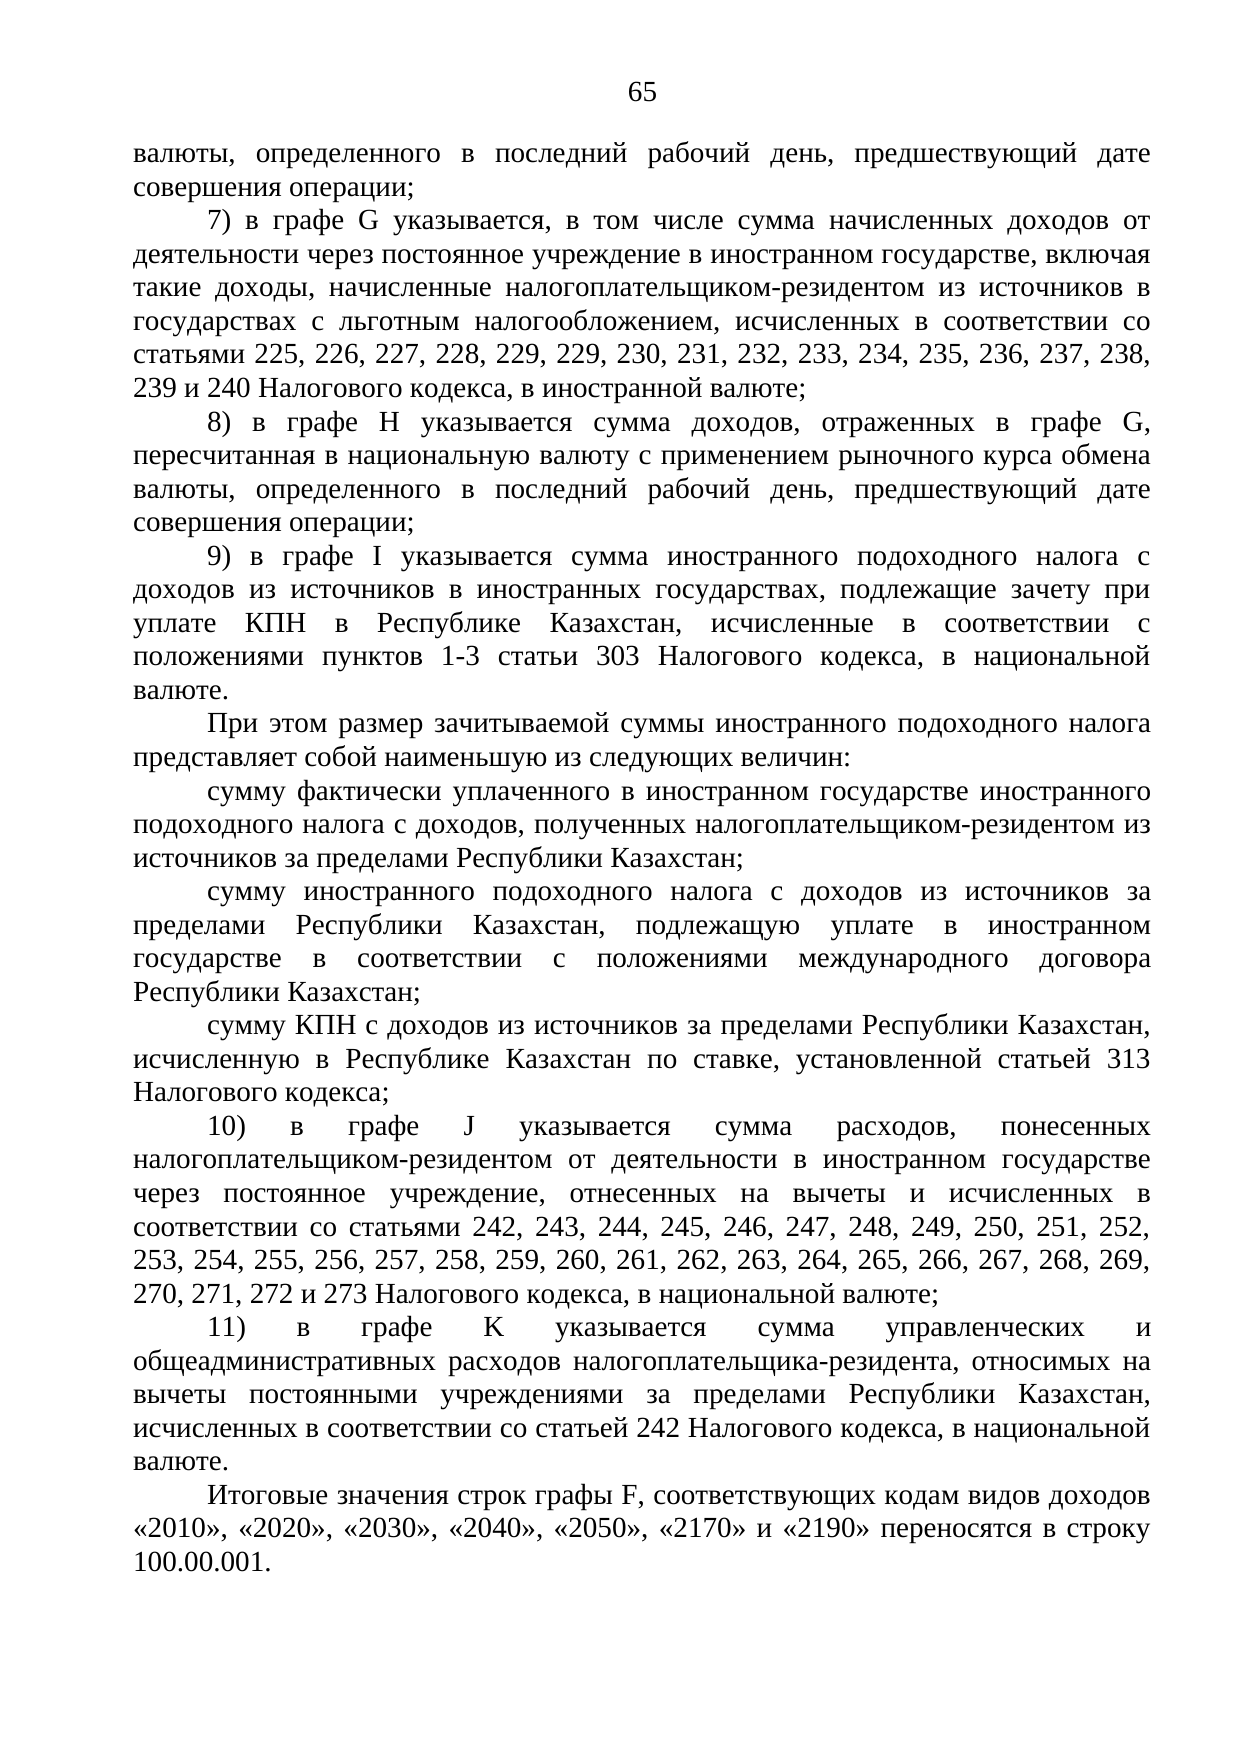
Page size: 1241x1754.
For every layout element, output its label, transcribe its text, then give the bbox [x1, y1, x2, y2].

text При этом размер зачитываемой суммы иностранного подоходного налога представляет собой наименьшую из следующих величин: [133, 706, 1152, 773]
text 8) в графе H указывается сумма доходов, отраженных в графе G, пересчитанная в национальную валюту с применением рыночного курса обмена валюты, определенного в последний рабочий день, предшествующий дате совершения операции; [133, 404, 1152, 538]
text сумму иностранного подоходного налога с доходов из источников за пределами Республики Казахстан, подлежащую уплате в иностранном государстве в соответствии с положениями международного договора Республики Казахстан; [133, 873, 1152, 1007]
text 11) в графе K указывается сумма управленческих и общеадминистративных расходов налогоплательщика-резидента, относимых на вычеты постоянными учреждениями за пределами Республики Казахстан, исчисленных в соответствии со статьей 242 Налогового кодекса, в национальной валюте. [133, 1309, 1152, 1477]
text сумму КПН с доходов из источников за пределами Республики Казахстан, исчисленную в Республике Казахстан по ставке, установленной статьей 313 Налогового кодекса; [133, 1007, 1152, 1108]
text 7) в графе G указывается, в том числе сумма начисленных доходов от деятельности через постоянное учреждение в иностранном государстве, включая такие доходы, начисленные налогоплательщиком-резидентом из источников в государствах с льготным налогообложением, исчисленных в соответствии со статьями 225, 226, 227, 228, 229, 229, 230, 231, 232, 233, 234, 235, 236, 237, 238, 239 и 240 Налогового кодекса, в иностранной валюте; [133, 202, 1152, 404]
text 9) в графе I указывается сумма иностранного подоходного налога c доходов из источников в иностранных государствах, подлежащие зачету при уплате КПН в Республике Казахстан, исчисленные в соответствии с положениями пунктов 1-3 статьи 303 Налогового кодекса, в национальной валюте. [133, 538, 1152, 706]
text сумму фактически уплаченного в иностранном государстве иностранного подоходного налога с доходов, полученных налогоплательщиком-резидентом из источников за пределами Республики Казахстан; [133, 773, 1152, 873]
text Итоговые значения строк графы F, соответствующих кодам видов доходов «2010», «2020», «2030», «2040», «2050», «2170» и «2190» переносятся в строку 100.00.001. [133, 1477, 1152, 1578]
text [133, 135, 1152, 202]
text 10) в графе J указывается сумма расходов, понесенных налогоплательщиком-резидентом от деятельности в иностранном государстве через постоянное учреждение, отнесенных на вычеты и исчисленных в соответствии со статьями 242, 243, 244, 245, 246, 247, 248, 249, 250, 251, 252, 253, 254, 255, 256, 257, 258, 259, 260, 261, 262, 263, 264, 265, 266, 267, 268, 269, 270, 271, 272 и 273 Налогового кодекса, в национальной валюте; [133, 1108, 1152, 1309]
